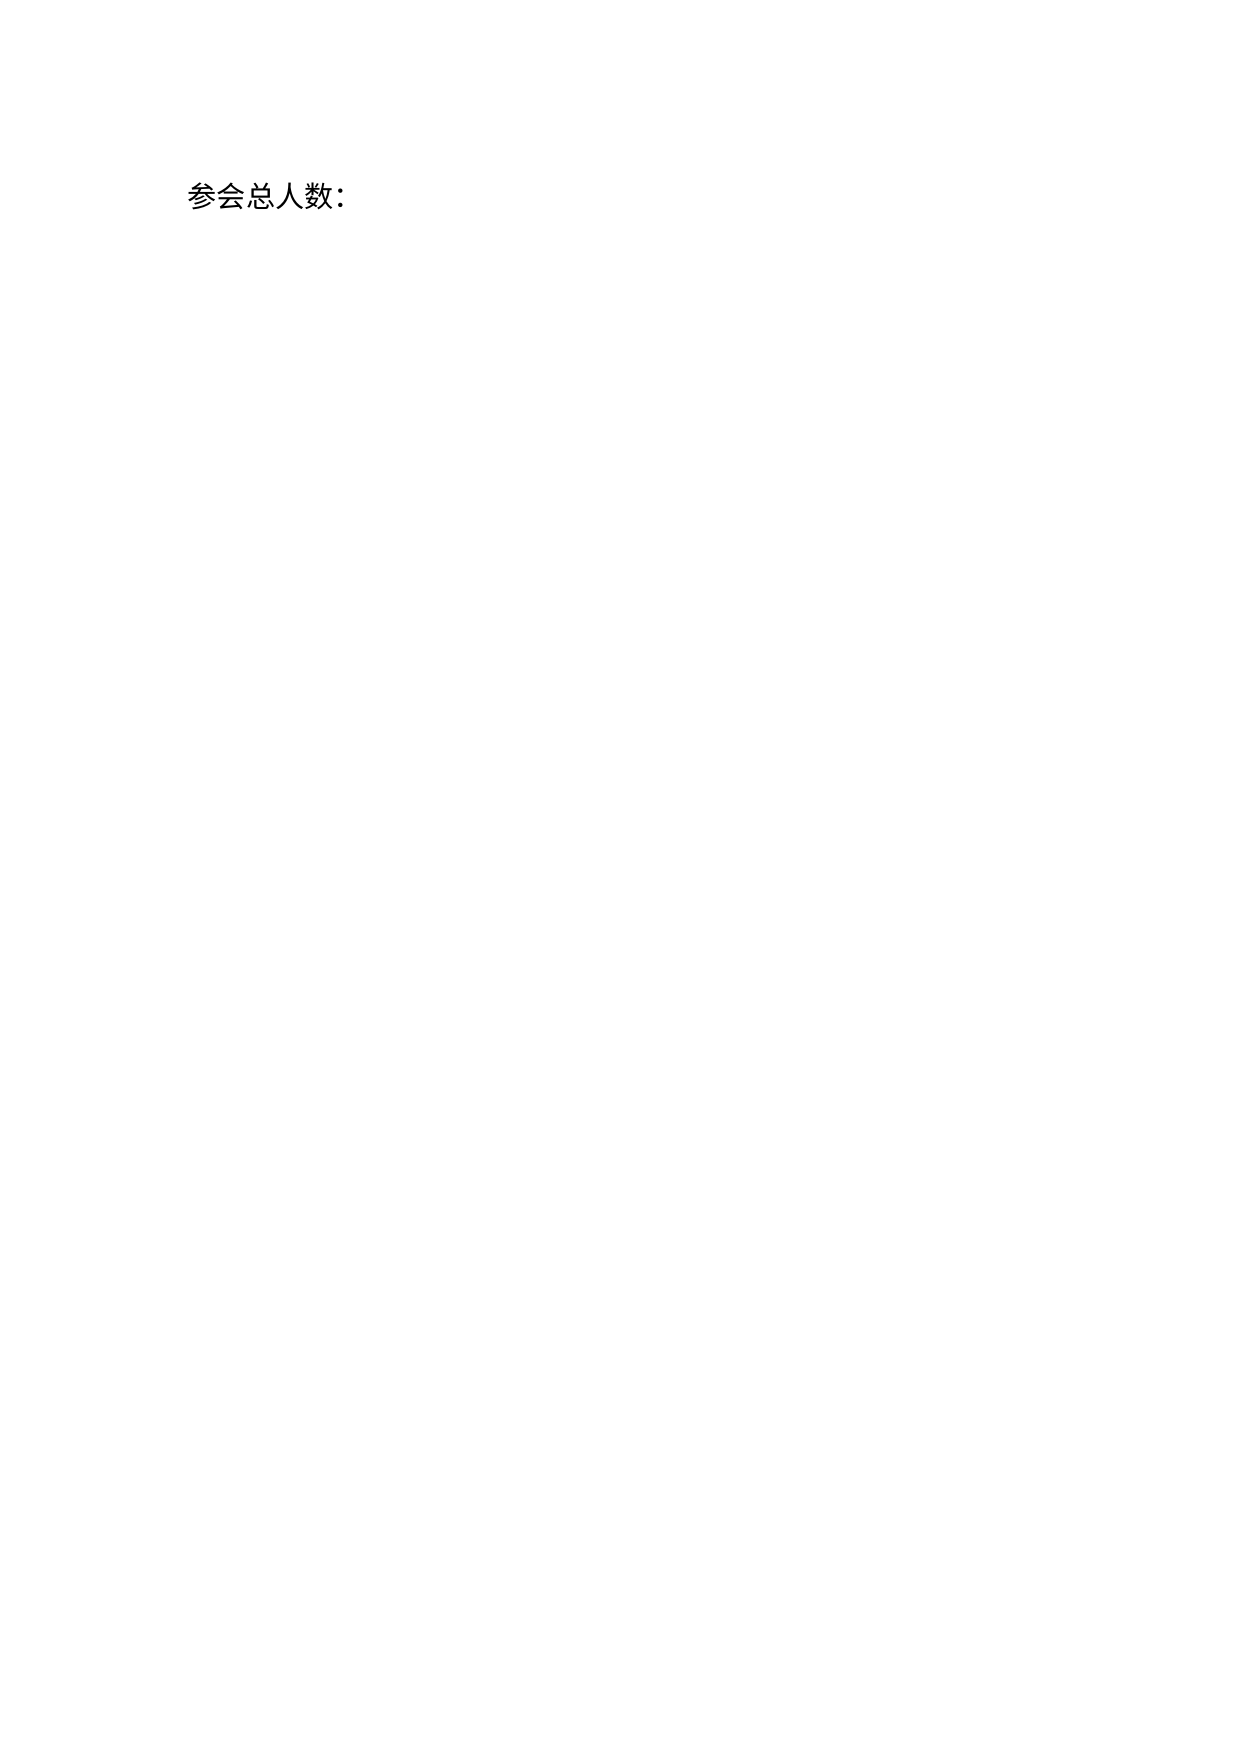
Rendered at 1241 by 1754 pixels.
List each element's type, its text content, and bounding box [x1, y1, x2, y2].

text 参会总人数： [187, 162, 1053, 227]
